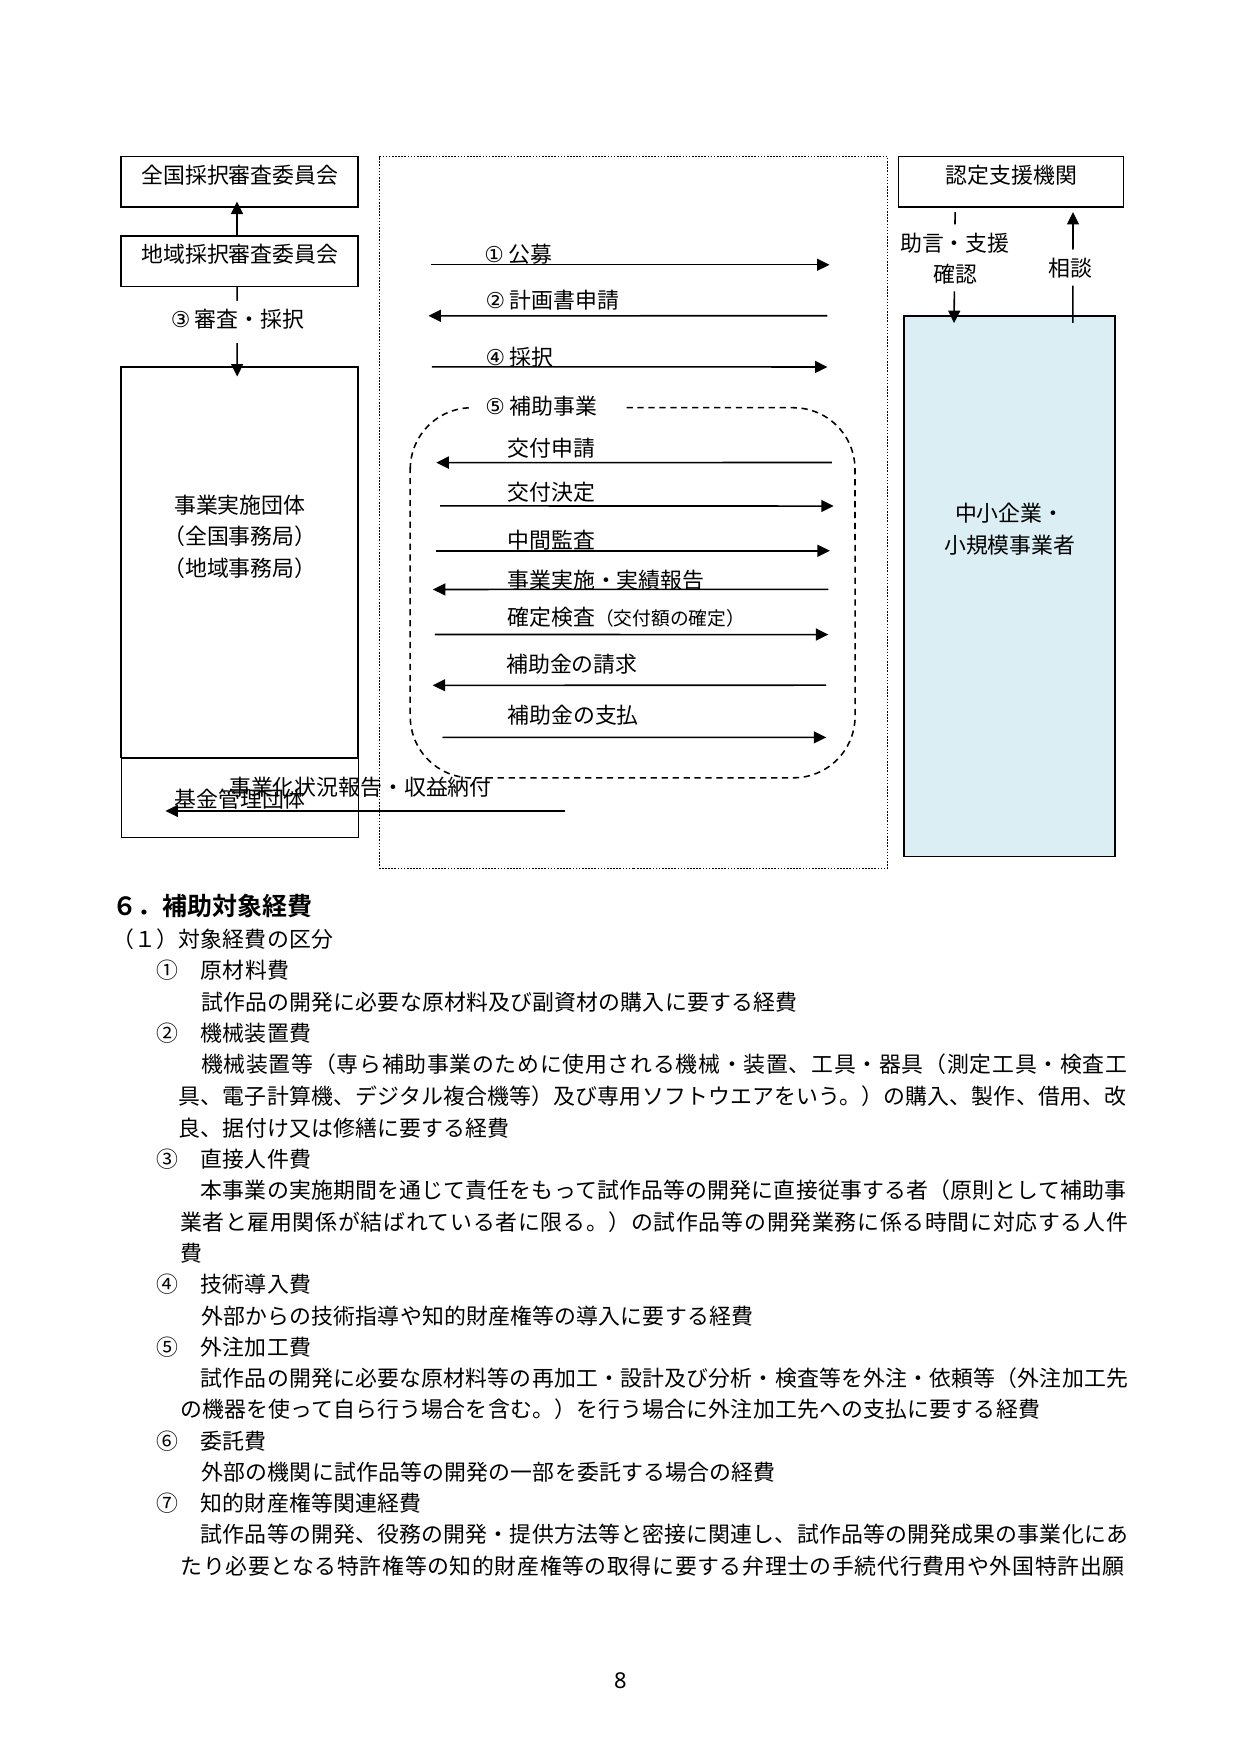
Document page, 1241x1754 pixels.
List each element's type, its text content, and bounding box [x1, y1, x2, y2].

table_header 基金管理団体 [122, 759, 358, 837]
text 外部の機関に試作品等の開発の一部を委託する場合の経費 [179, 1455, 1128, 1487]
text ④ 技術導入費 [112, 1267, 1128, 1299]
text 本事業の実施期間を通じて責任をもって試作品等の開発に直接従事する者（原則として補助事業者と雇用関係が結ばれている者に限る。）の試作品等の開発業務に係る時間に対応する人件費 [112, 1174, 1128, 1267]
text ６．補助対象経費 [112, 886, 1128, 922]
text ③ 直接人件費 [112, 1142, 1128, 1174]
text 外部からの技術指導や知的財産権等の導入に要する経費 [112, 1299, 1128, 1330]
text 試作品の開発に必要な原材料等の再加工・設計及び分析・検査等を外注・依頼等（外注加工先の機器を使って自ら行う場合を含む。）を行う場合に外注加工先への支払に要する経費 [112, 1362, 1128, 1424]
text 機械装置等（専ら補助事業のために使用される機械・装置、工具・器具（測定工具・検査工具、電子計算機、デジタル複合機等）及び専用ソフトウエアをいう。）の購入、製作、借用、改良、据付け又は修繕に要する経費 [178, 1047, 1128, 1142]
text （１）対象経費の区分 [112, 922, 1128, 954]
text ⑦ 知的財産権等関連経費 [112, 1487, 1043, 1518]
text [112, 1518, 1128, 1580]
text ① 原材料費 [112, 954, 1128, 985]
text 試作品の開発に必要な原材料及び副資材の購入に要する経費 [178, 985, 1128, 1016]
text ② 機械装置費 [112, 1016, 1128, 1047]
text ⑤ 外注加工費 [112, 1330, 1128, 1362]
text ⑥ 委託費 [112, 1424, 1022, 1455]
